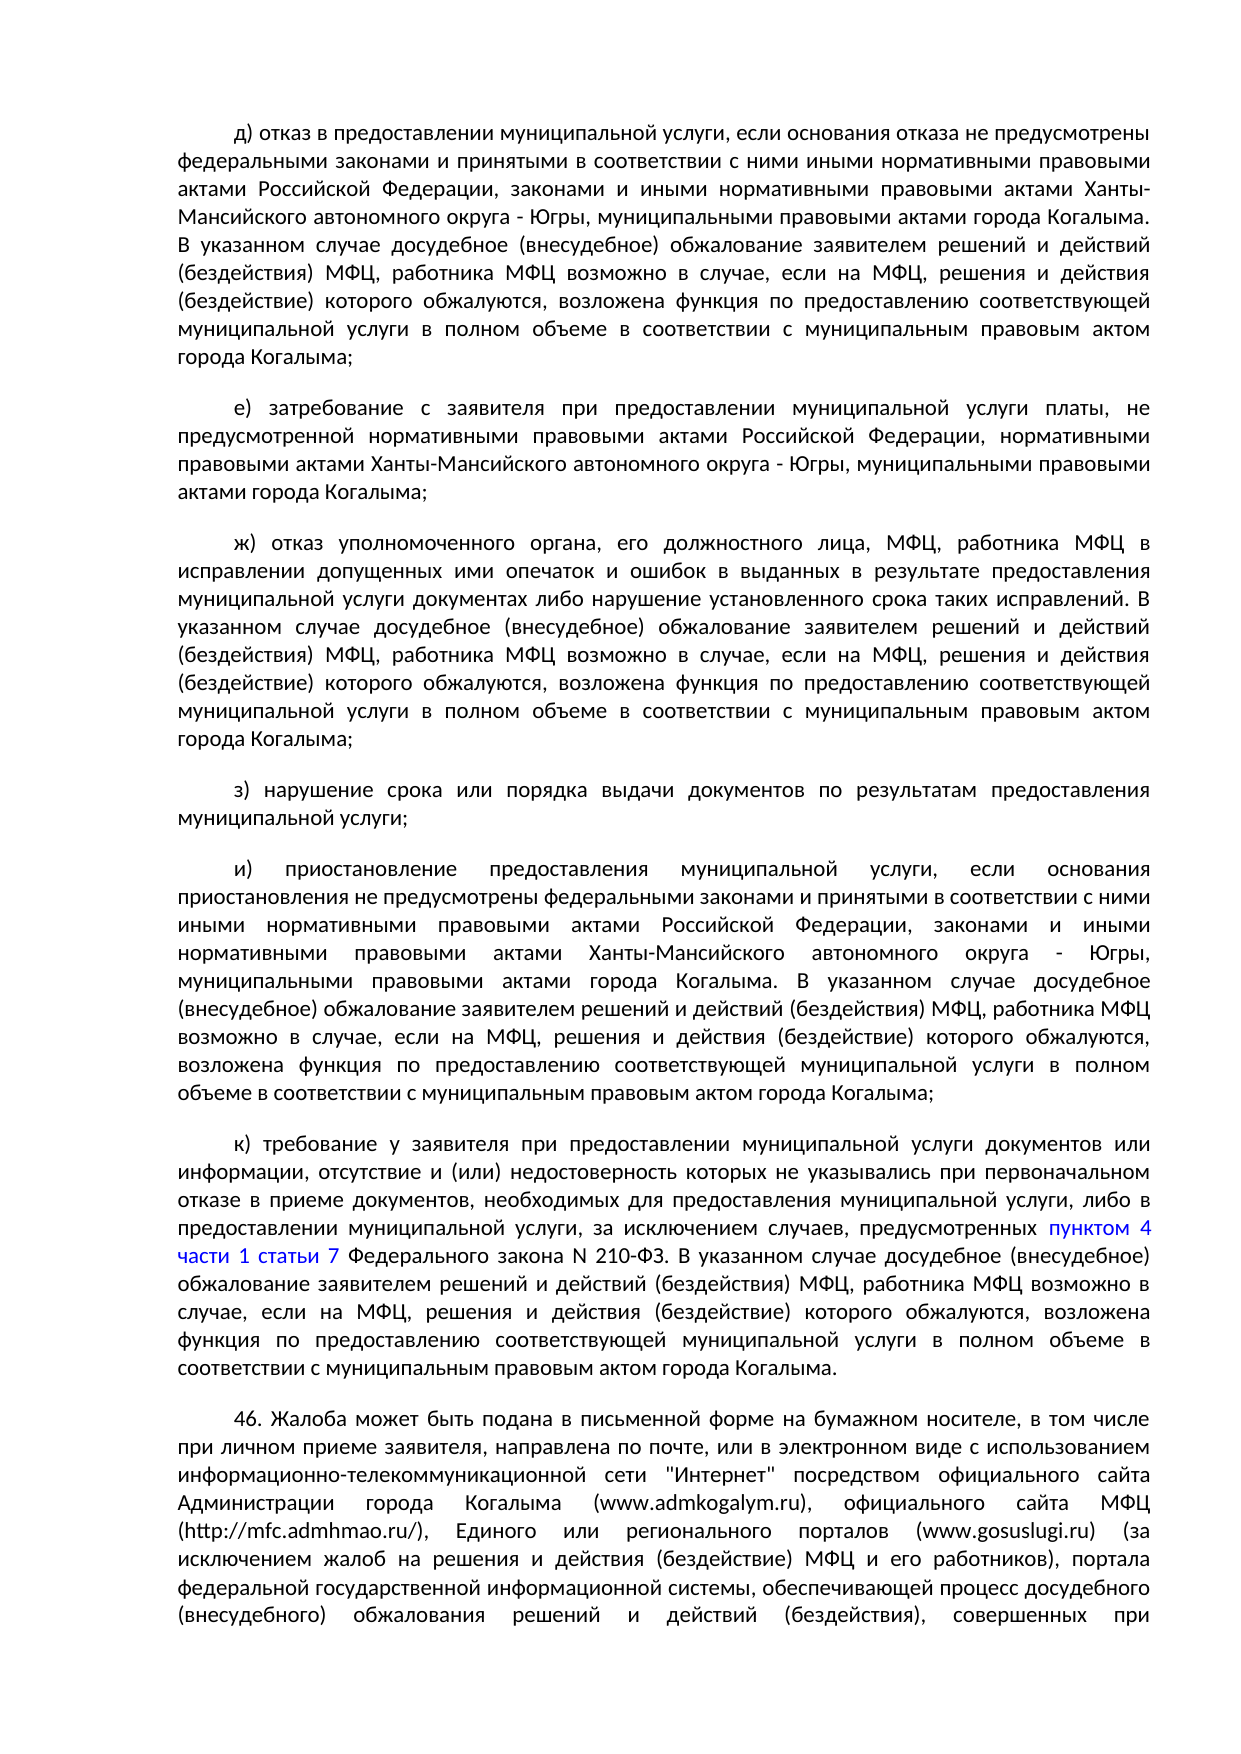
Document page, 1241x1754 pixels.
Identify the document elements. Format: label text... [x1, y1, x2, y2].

text к) требование у заявителя при предоставлении муниципальной услуги документов или информации, отсутствие и (или) недостоверность которых не указывались при первоначальном отказе в приеме документов, необходимых для предоставления муниципальной услуги, либо в предоставлении муниципальной услуги, за исключением случаев, предусмотренных пунктом 4 части 1 статьи 7 Федерального закона N 210-ФЗ. В указанном случае досудебное (внесудебное) обжалование заявителем решений и действий (бездействия) МФЦ, работника МФЦ возможно в случае, если на МФЦ, решения и действия (бездействие) которого обжалуются, возложена функция по предоставлению соответствующей муниципальной услуги в полном объеме в соответствии с муниципальным правовым актом города Когалыма. [177, 1129, 1152, 1382]
text з) нарушение срока или порядка выдачи документов по результатам предоставления муниципальной услуги; [177, 775, 1152, 831]
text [177, 1404, 1152, 1629]
text е) затребование с заявителя при предоставлении муниципальной услуги платы, не предусмотренной нормативными правовыми актами Российской Федерации, нормативными правовыми актами Ханты-Мансийского автономного округа - Югры, муниципальными правовыми актами города Когалыма; [177, 393, 1152, 505]
text д) отказ в предоставлении муниципальной услуги, если основания отказа не предусмотрены федеральными законами и принятыми в соответствии с ними иными нормативными правовыми актами Российской Федерации, законами и иными нормативными правовыми актами Ханты-Мансийского автономного округа - Югры, муниципальными правовыми актами города Когалыма. В указанном случае досудебное (внесудебное) обжалование заявителем решений и действий (бездействия) МФЦ, работника МФЦ возможно в случае, если на МФЦ, решения и действия (бездействие) которого обжалуются, возложена функция по предоставлению соответствующей муниципальной услуги в полном объеме в соответствии с муниципальным правовым актом города Когалыма; [177, 118, 1152, 370]
text и) приостановление предоставления муниципальной услуги, если основания приостановления не предусмотрены федеральными законами и принятыми в соответствии с ними иными нормативными правовыми актами Российской Федерации, законами и иными нормативными правовыми актами Ханты-Мансийского автономного округа - Югры, муниципальными правовыми актами города Когалыма. В указанном случае досудебное (внесудебное) обжалование заявителем решений и действий (бездействия) МФЦ, работника МФЦ возможно в случае, если на МФЦ, решения и действия (бездействие) которого обжалуются, возложена функция по предоставлению соответствующей муниципальной услуги в полном объеме в соответствии с муниципальным правовым актом города Когалыма; [177, 854, 1152, 1106]
text ж) отказ уполномоченного органа, его должностного лица, МФЦ, работника МФЦ в исправлении допущенных ими опечаток и ошибок в выданных в результате предоставления муниципальной услуги документах либо нарушение установленного срока таких исправлений. В указанном случае досудебное (внесудебное) обжалование заявителем решений и действий (бездействия) МФЦ, работника МФЦ возможно в случае, если на МФЦ, решения и действия (бездействие) которого обжалуются, возложена функция по предоставлению соответствующей муниципальной услуги в полном объеме в соответствии с муниципальным правовым актом города Когалыма; [177, 528, 1152, 752]
